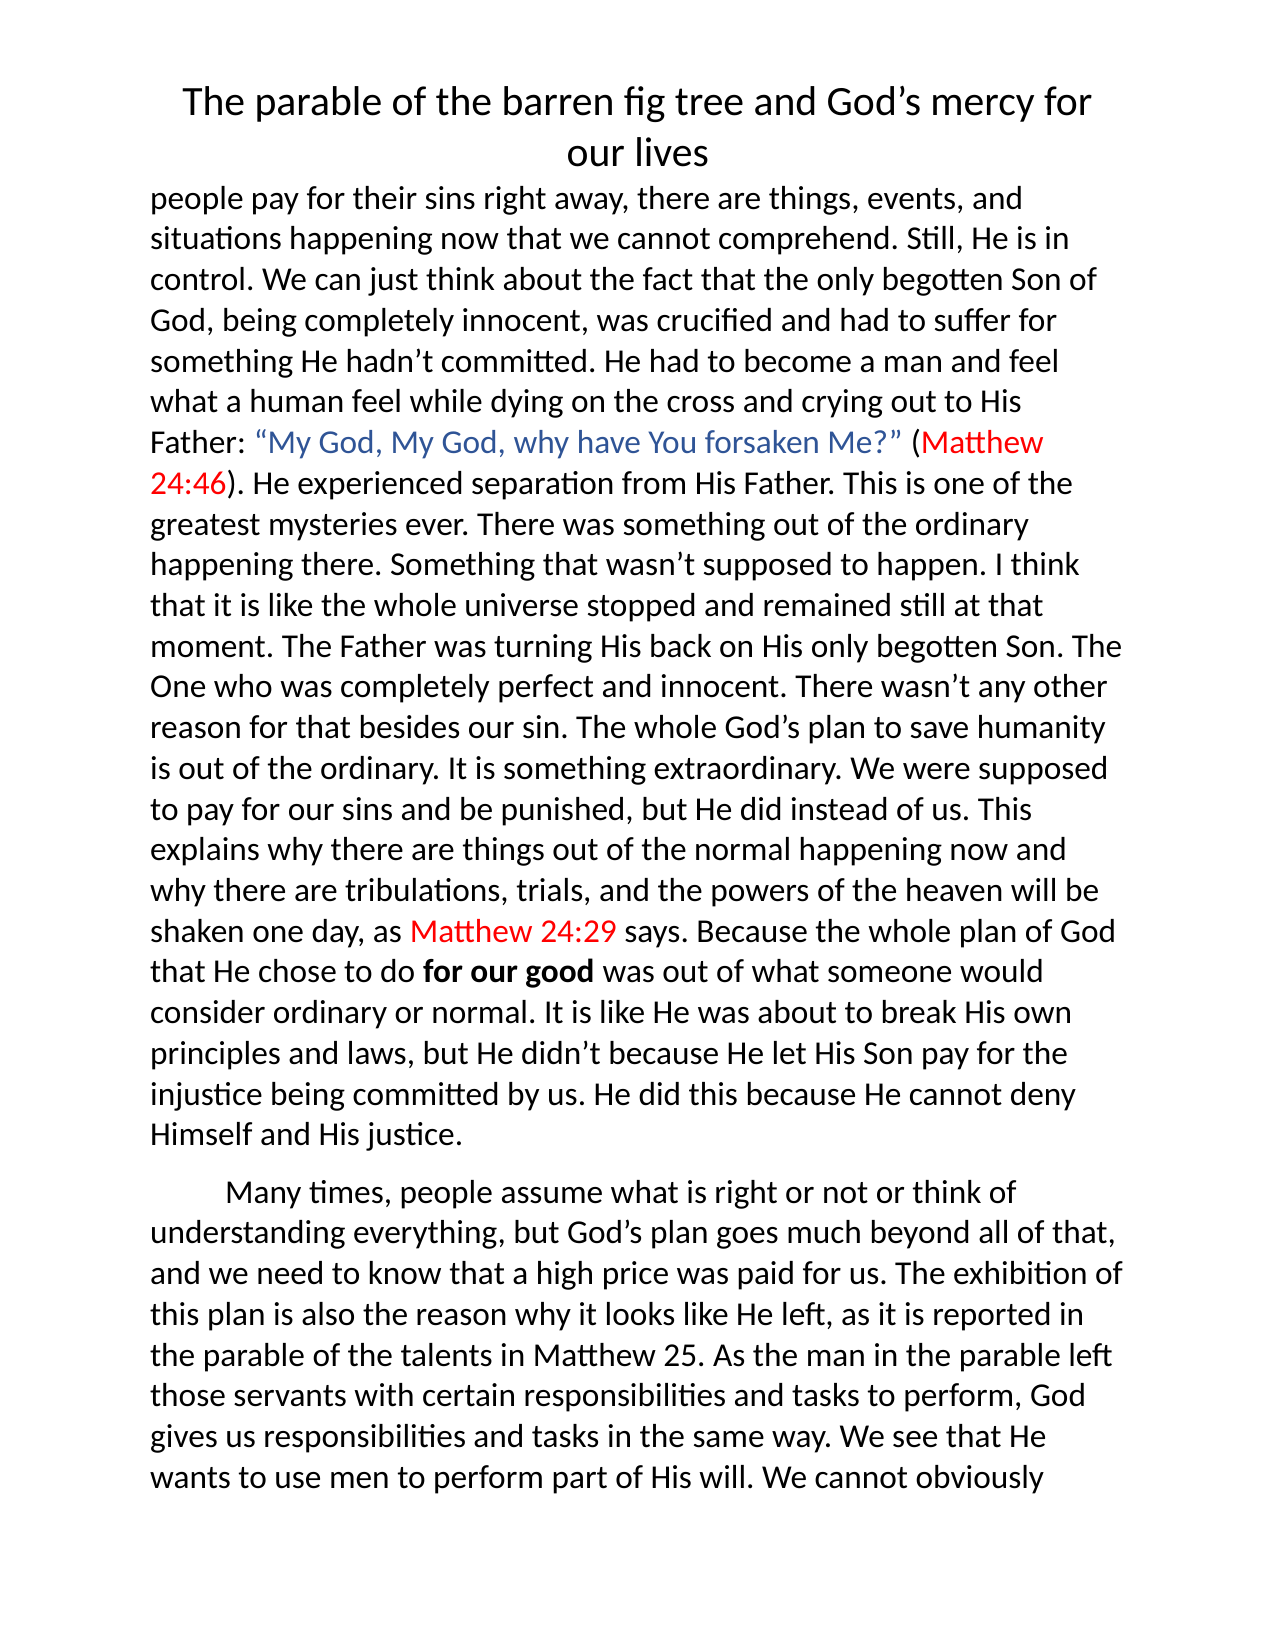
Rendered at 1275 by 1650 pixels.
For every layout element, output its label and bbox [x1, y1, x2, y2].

text [150, 177, 1125, 1154]
text [150, 1171, 1125, 1497]
